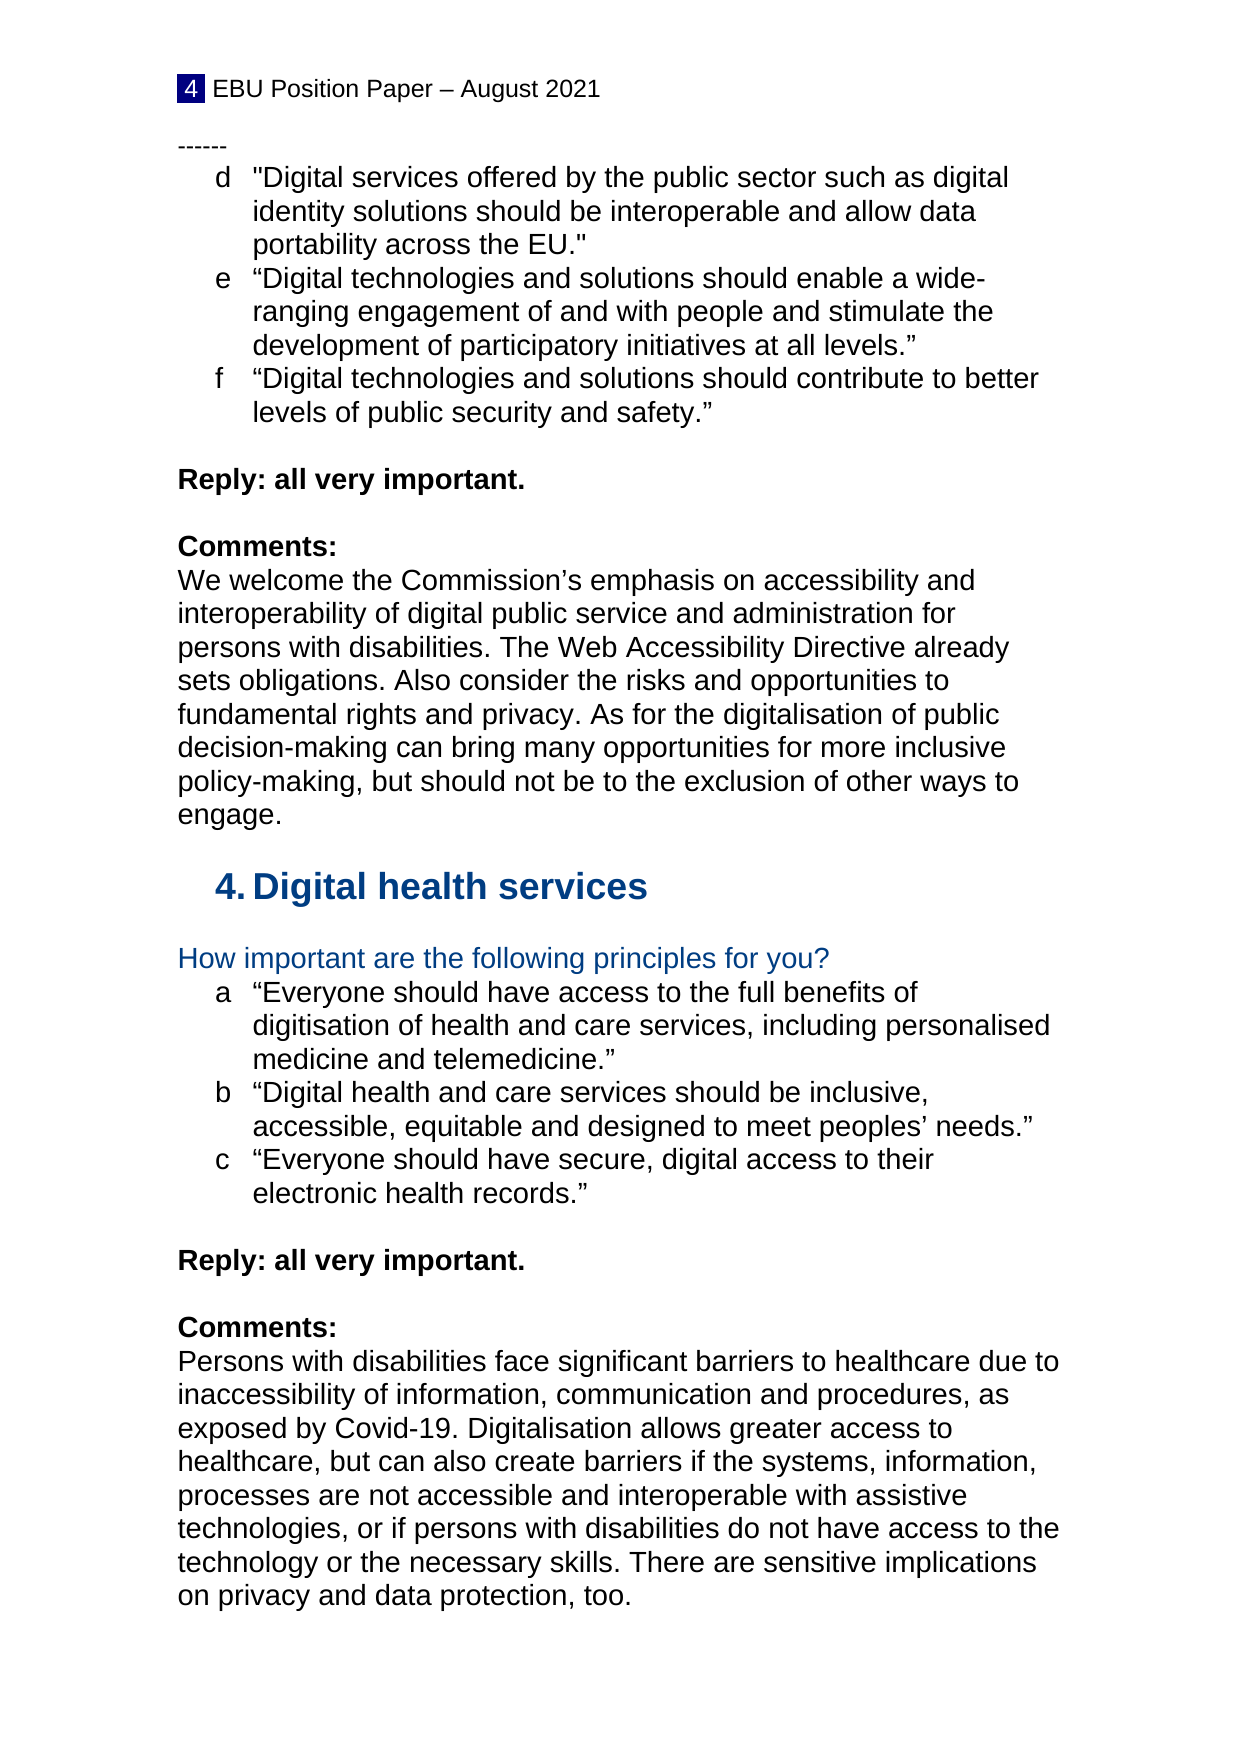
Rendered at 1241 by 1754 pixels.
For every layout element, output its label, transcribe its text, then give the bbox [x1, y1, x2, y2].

list "Digital services offered by the public sector such as digital identity solutions should be interoperable and allow data portability across the EU." [215, 160, 1063, 261]
text We welcome the Commission’s emphasis on accessibility and interoperability of digital public service and administration for persons with disabilities. The Web Accessibility Directive already sets obligations. Also consider the risks and opportunities to fundamental rights and privacy. As for the digitalisation of public decision-making can bring many opportunities for more inclusive policy-making, but should not be to the exclusion of other ways to engage. [177, 563, 1063, 831]
text Comments: [177, 1310, 1063, 1344]
text Comments: [177, 529, 1063, 563]
text Reply: all very important. [177, 1243, 1063, 1277]
list “Digital technologies and solutions should enable a wide-ranging engagement of and with people and stimulate the development of participatory initiatives at all levels.” [215, 261, 1063, 361]
text Reply: all very important. [177, 462, 1063, 496]
list “Everyone should have access to the full benefits of digitisation of health and care services, including personalised medicine and telemedicine.” [215, 975, 1063, 1075]
text Persons with disabilities face significant barriers to healthcare due to inaccessibility of information, communication and procedures, as exposed by Covid-19. Digitalisation allows greater access to healthcare, but can also create barriers if the systems, information, processes are not accessible and interoperable with assistive technologies, or if persons with disabilities do not have access to the technology or the necessary skills. There are sensitive implications on privacy and data protection, too. [177, 1344, 1063, 1612]
text How important are the following principles for you? [177, 941, 1063, 975]
list “Everyone should have secure, digital access to their electronic health records.” [215, 1142, 1063, 1209]
list “Digital health and care services should be inclusive, accessible, equitable and designed to meet peoples’ needs.” [215, 1075, 1063, 1142]
list “Digital technologies and solutions should contribute to better levels of public security and safety.” [215, 361, 1063, 428]
subtitle Digital health services [215, 864, 1063, 908]
